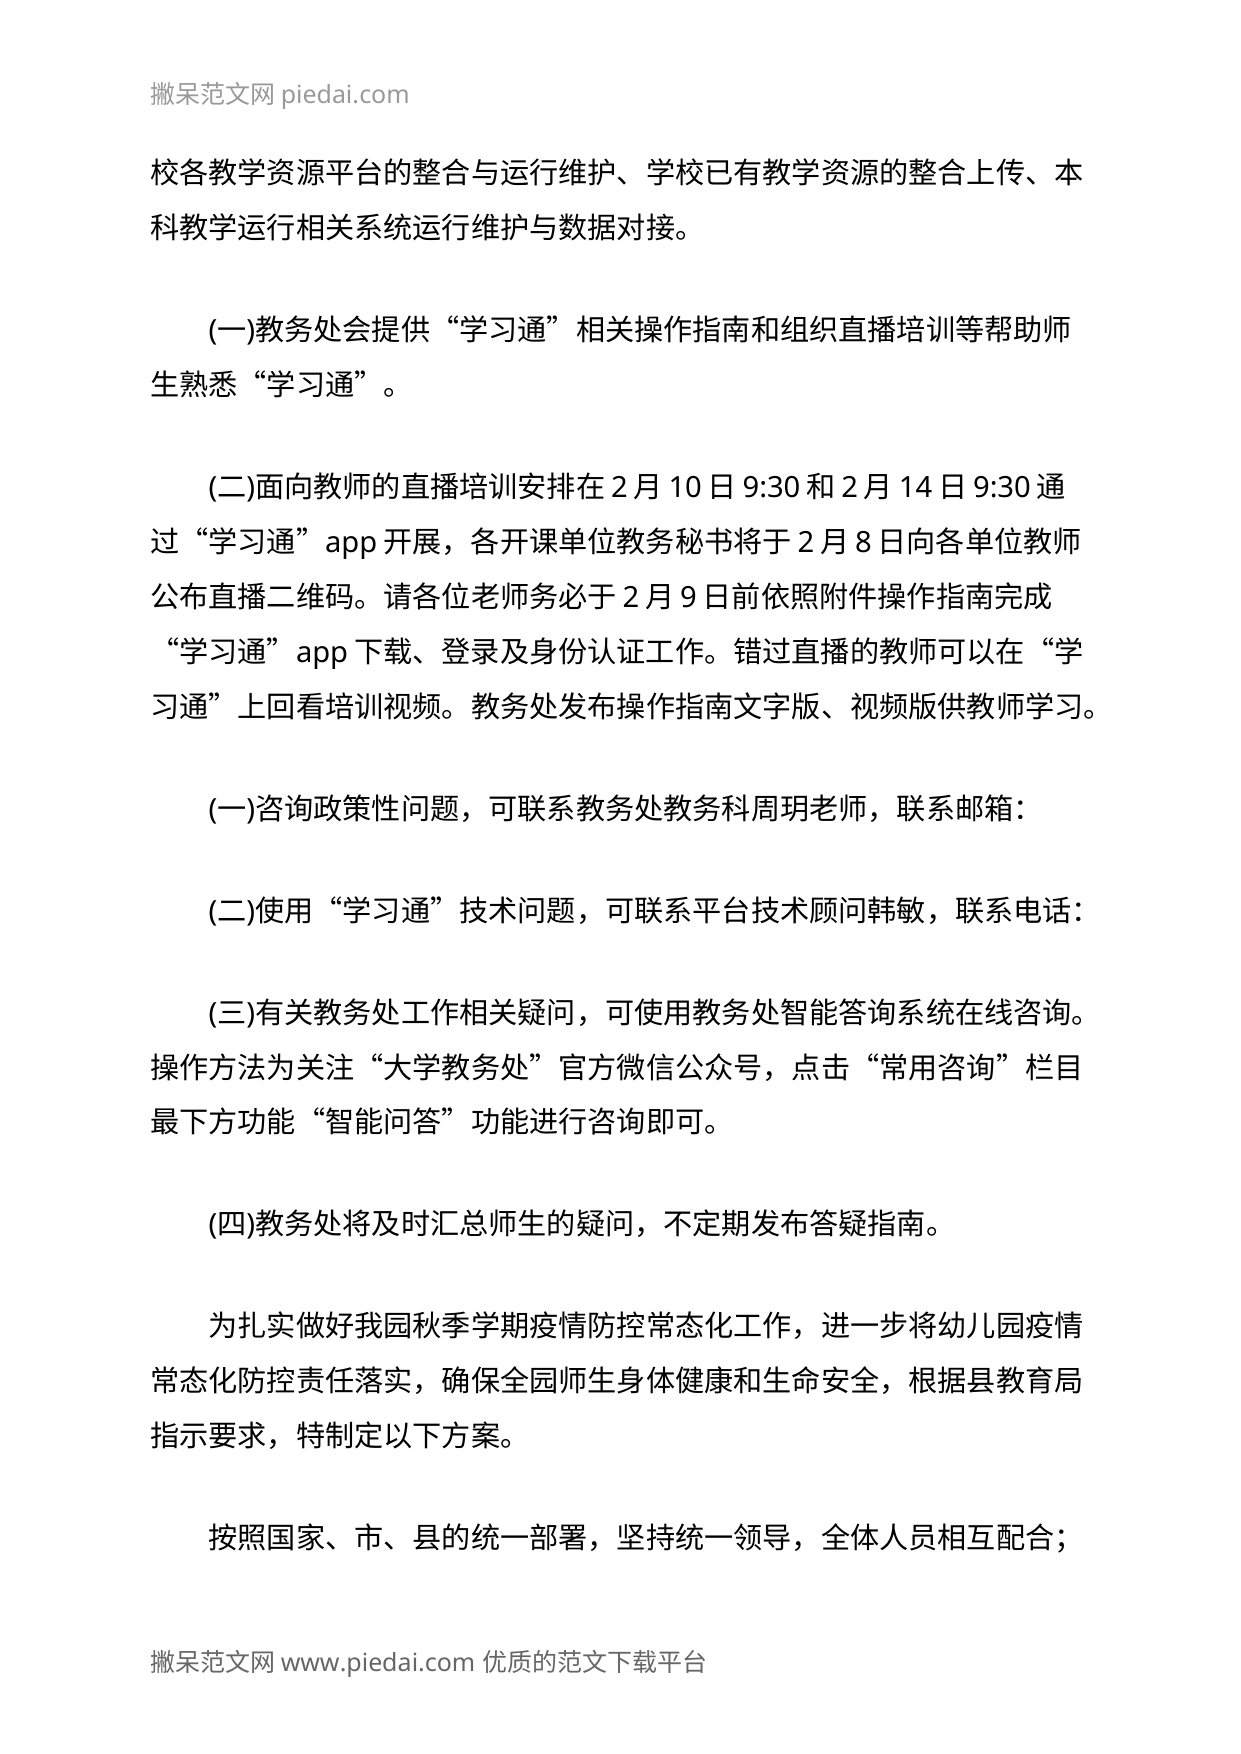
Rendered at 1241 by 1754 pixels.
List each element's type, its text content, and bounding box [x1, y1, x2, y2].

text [150, 150, 1090, 247]
text 为扎实做好我园秋季学期疫情防控常态化工作，进一步将幼儿园疫情常态化防控责任落实，确保全园师生身体健康和生命安全，根据县教育局指示要求，特制定以下方案。 [150, 1303, 1090, 1455]
text (三)有关教务处工作相关疑问，可使用教务处智能答询系统在线咨询。操作方法为关注“大学教务处”官方微信公众号，点击“常用咨询”栏目最下方功能“智能问答”功能进行咨询即可。 [150, 989, 1090, 1141]
text (二)面向教师的直播培训安排在2月10日9:30和2月14日9:30通过“学习通”app开展，各开课单位教务秘书将于2月8日向各单位教师公布直播二维码。请各位老师务必于2月9日前依照附件操作指南完成“学习通”app下载、登录及身份认证工作。错过直播的教师可以在“学习通”上回看培训视频。教务处发布操作指南文字版、视频版供教师学习。 [150, 463, 1090, 726]
text (四)教务处将及时汇总师生的疑问，不定期发布答疑指南。 [150, 1201, 1090, 1243]
text (一)咨询政策性问题，可联系教务处教务科周玥老师，联系邮箱： [150, 785, 1090, 828]
text (一)教务处会提供“学习通”相关操作指南和组织直播培训等帮助师生熟悉“学习通”。 [150, 307, 1090, 404]
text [150, 1514, 1090, 1557]
text (二)使用“学习通”技术问题，可联系平台技术顾问韩敏，联系电话： [150, 887, 1090, 929]
